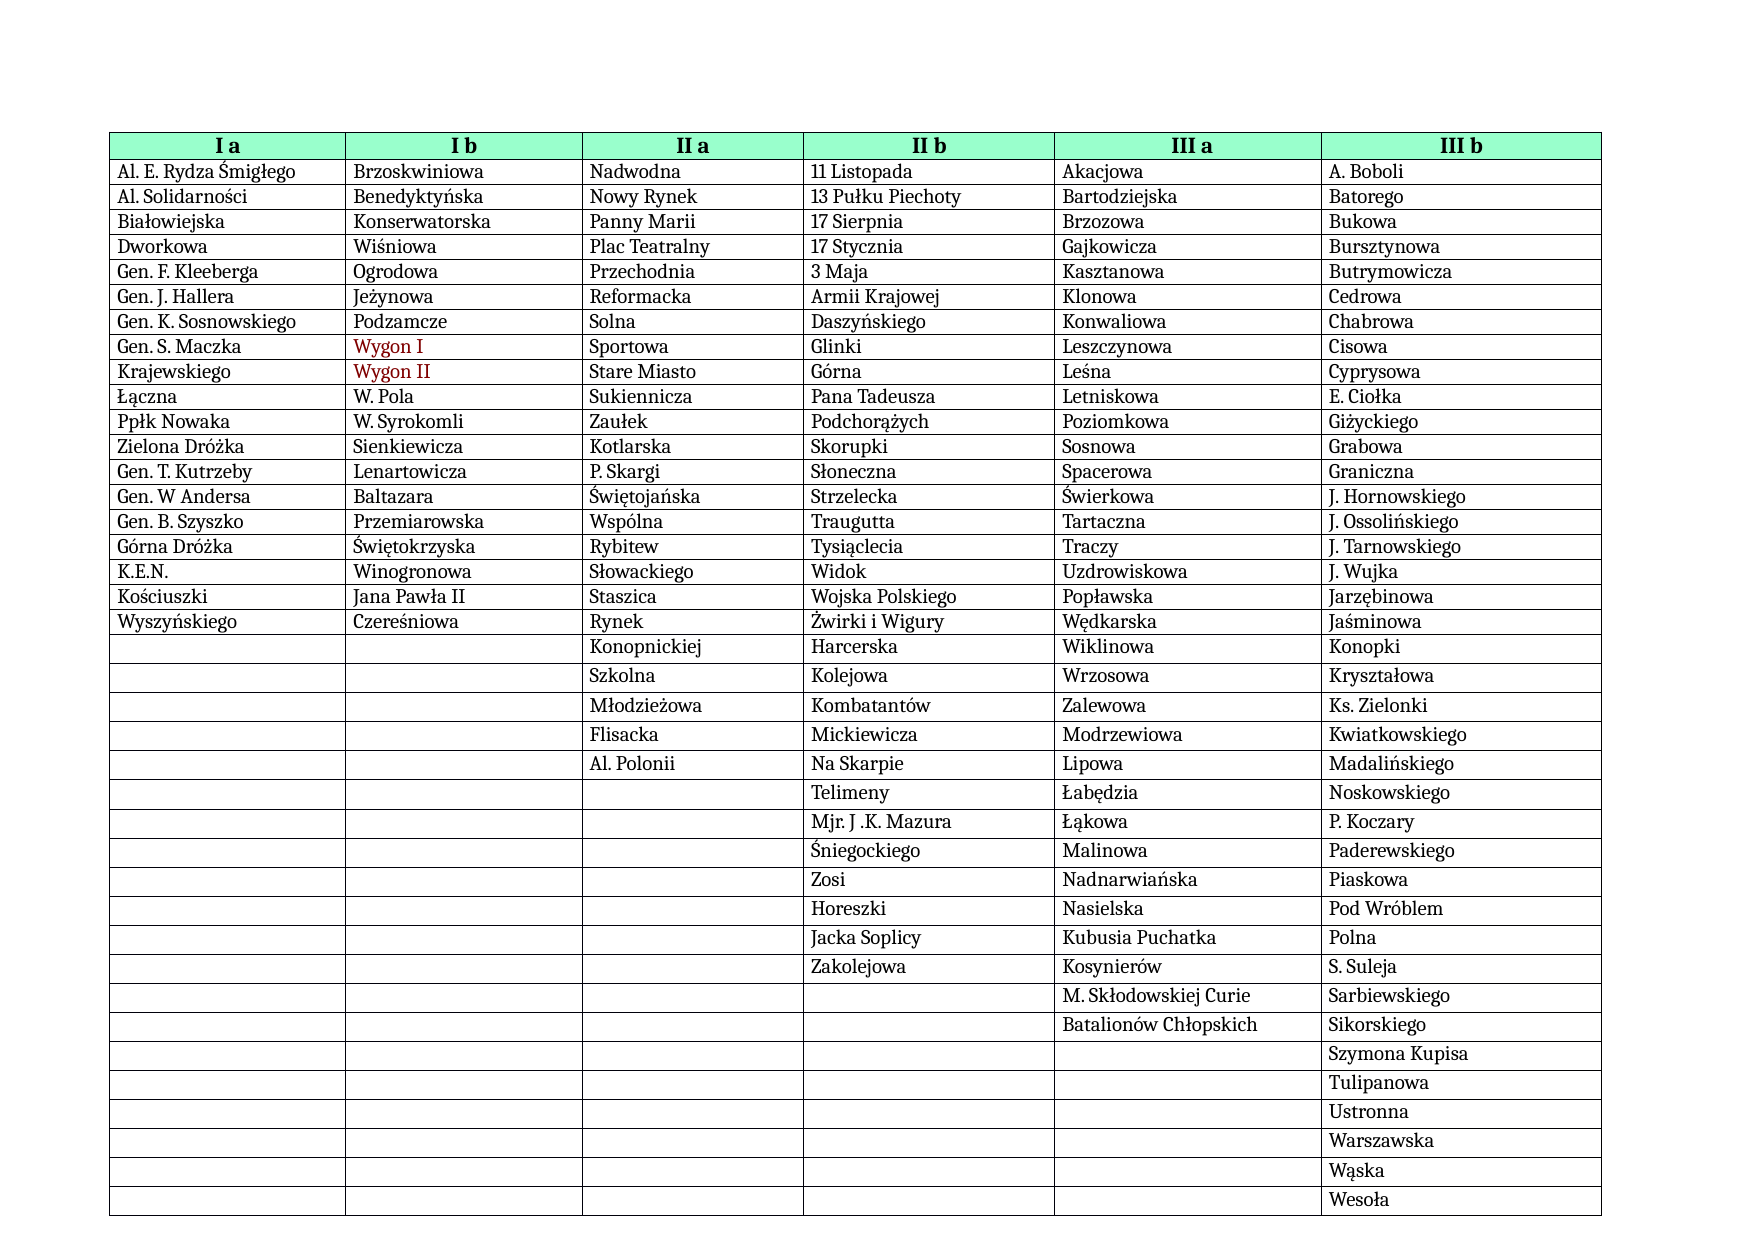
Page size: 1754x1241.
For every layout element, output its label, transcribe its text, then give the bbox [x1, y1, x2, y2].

table_cell Chabrowa [1322, 310, 1601, 334]
table_cell Wiśniowa [346, 235, 582, 259]
table_cell Sukiennicza [583, 385, 803, 409]
table_cell [1055, 1158, 1321, 1186]
table_cell [110, 722, 345, 750]
table_cell [110, 926, 345, 954]
table_cell [110, 955, 345, 983]
table_cell [583, 810, 803, 837]
table_cell [110, 984, 345, 1012]
table_cell [346, 1013, 582, 1041]
table_cell P. Koczary [1322, 810, 1601, 837]
table_cell Madalińskiego [1322, 751, 1601, 779]
table_cell [1055, 1042, 1321, 1070]
table_cell Giżyckiego [1322, 410, 1601, 434]
table_cell Tulipanowa [1322, 1071, 1601, 1099]
table_cell Popławska [1055, 585, 1321, 609]
table_cell Wygon I [346, 335, 582, 359]
table_cell [346, 926, 582, 954]
table_cell Plac Teatralny [583, 235, 803, 259]
table_cell [110, 868, 345, 896]
table_cell Zakolejowa [804, 955, 1054, 983]
table_cell [110, 1158, 345, 1186]
table_cell Zosi [804, 868, 1054, 896]
table_cell [346, 810, 582, 837]
table_cell Poziomkowa [1055, 410, 1321, 434]
table_cell Pana Tadeusza [804, 385, 1054, 409]
table_cell Ppłk Nowaka [110, 410, 345, 434]
table_header III b [1322, 133, 1601, 159]
table_cell [346, 1129, 582, 1157]
table_header III a [1055, 133, 1321, 159]
table_cell Horeszki [804, 897, 1054, 925]
table_cell K.E.N. [110, 560, 345, 584]
table_cell Glinki [804, 335, 1054, 359]
table_cell Czereśniowa [346, 610, 582, 634]
table_cell [346, 1100, 582, 1128]
table_cell [804, 1187, 1054, 1215]
table_cell Traugutta [804, 510, 1054, 534]
table_cell [346, 1071, 582, 1099]
table_cell Traczy [1055, 535, 1321, 559]
table_cell [346, 780, 582, 808]
table_cell Wspólna [583, 510, 803, 534]
table_cell Modrzewiowa [1055, 722, 1321, 750]
table_cell Wrzosowa [1055, 664, 1321, 692]
table_cell J. Tarnowskiego [1322, 535, 1601, 559]
table_cell Strzelecka [804, 485, 1054, 509]
table_cell Wędkarska [1055, 610, 1321, 634]
table_cell Kryształowa [1322, 664, 1601, 692]
table_cell Kombatantów [804, 693, 1054, 721]
table_cell [583, 839, 803, 867]
table_cell Kolejowa [804, 664, 1054, 692]
table_cell [346, 751, 582, 779]
table_cell Kwiatkowskiego [1322, 722, 1601, 750]
table_cell Tysiąclecia [804, 535, 1054, 559]
table_cell Sikorskiego [1322, 1013, 1601, 1041]
table_cell [583, 1013, 803, 1041]
table_cell Konwaliowa [1055, 310, 1321, 334]
table_cell Kosynierów [1055, 955, 1321, 983]
table_cell Świerkowa [1055, 485, 1321, 509]
table_cell Pod Wróblem [1322, 897, 1601, 925]
table_cell [583, 984, 803, 1012]
table_cell Letniskowa [1055, 385, 1321, 409]
table_cell Zielona Dróżka [110, 435, 345, 459]
table_cell Gajkowicza [1055, 235, 1321, 259]
table_cell 17 Sierpnia [804, 210, 1054, 234]
table_cell [346, 693, 582, 721]
table_cell Staszica [583, 585, 803, 609]
table_cell Butrymowicza [1322, 260, 1601, 284]
table_cell [1055, 1187, 1321, 1215]
table_cell Gen. T. Kutrzeby [110, 460, 345, 484]
table_cell Cedrowa [1322, 285, 1601, 309]
table_cell [583, 897, 803, 925]
table_cell Kotlarska [583, 435, 803, 459]
table_cell Widok [804, 560, 1054, 584]
table_cell Nadnarwiańska [1055, 868, 1321, 896]
table_cell [583, 868, 803, 896]
table_cell Skorupki [804, 435, 1054, 459]
table_cell Paderewskiego [1322, 839, 1601, 867]
table_cell [804, 1129, 1054, 1157]
table_cell [346, 984, 582, 1012]
table_cell Łabędzia [1055, 780, 1321, 808]
table_cell [583, 1187, 803, 1215]
table_cell Lenartowicza [346, 460, 582, 484]
table_cell J. Wujka [1322, 560, 1601, 584]
table_cell Grabowa [1322, 435, 1601, 459]
table_cell 3 Maja [804, 260, 1054, 284]
table_cell Jaśminowa [1322, 610, 1601, 634]
table_cell Nasielska [1055, 897, 1321, 925]
table_cell Konopki [1322, 635, 1601, 663]
table_cell Jeżynowa [346, 285, 582, 309]
table_header I a [110, 133, 345, 159]
table_cell Winogronowa [346, 560, 582, 584]
table_cell J. Ossolińskiego [1322, 510, 1601, 534]
table_cell Nowy Rynek [583, 185, 803, 209]
table_cell Szkolna [583, 664, 803, 692]
table_cell Kasztanowa [1055, 260, 1321, 284]
table_cell Śniegockiego [804, 839, 1054, 867]
table_cell Harcerska [804, 635, 1054, 663]
table_header I b [346, 133, 582, 159]
table_cell [1055, 1100, 1321, 1128]
table_cell Cyprysowa [1322, 360, 1601, 384]
table_cell Zaułek [583, 410, 803, 434]
table_cell [110, 1071, 345, 1099]
table_cell Wyszyńskiego [110, 610, 345, 634]
table_cell W. Pola [346, 385, 582, 409]
table_cell Flisacka [583, 722, 803, 750]
table_cell Kościuszki [110, 585, 345, 609]
table_cell Szymona Kupisa [1322, 1042, 1601, 1070]
table_cell Tartaczna [1055, 510, 1321, 534]
table_cell [346, 635, 582, 663]
table_cell Żwirki i Wigury [804, 610, 1054, 634]
table_cell [346, 1187, 582, 1215]
table_cell [346, 1158, 582, 1186]
table_cell [346, 868, 582, 896]
table_cell Klonowa [1055, 285, 1321, 309]
table_cell Sosnowa [1055, 435, 1321, 459]
table_cell Wygon II [346, 360, 582, 384]
table_cell Batorego [1322, 185, 1601, 209]
table_cell [110, 810, 345, 837]
table_cell P. Skargi [583, 460, 803, 484]
table_cell Podchorążych [804, 410, 1054, 434]
table_cell Konopnickiej [583, 635, 803, 663]
table_cell Gen. W Andersa [110, 485, 345, 509]
table_cell Batalionów Chłopskich [1055, 1013, 1321, 1041]
table_cell Mickiewicza [804, 722, 1054, 750]
table_cell Spacerowa [1055, 460, 1321, 484]
table_cell Świętokrzyska [346, 535, 582, 559]
table_cell [583, 1071, 803, 1099]
table_cell [110, 751, 345, 779]
table_cell Polna [1322, 926, 1601, 954]
table_cell Akacjowa [1055, 160, 1321, 184]
table_cell [804, 1158, 1054, 1186]
table_cell 13 Pułku Piechoty [804, 185, 1054, 209]
table_cell Ks. Zielonki [1322, 693, 1601, 721]
table_cell [1055, 1071, 1321, 1099]
table_cell [110, 1042, 345, 1070]
table_cell Lipowa [1055, 751, 1321, 779]
table_cell Wąska [1322, 1158, 1601, 1186]
table_cell Leszczynowa [1055, 335, 1321, 359]
table_cell Ustronna [1322, 1100, 1601, 1128]
table_cell S. Suleja [1322, 955, 1601, 983]
table_cell [804, 984, 1054, 1012]
table_cell W. Syrokomli [346, 410, 582, 434]
table_cell [346, 722, 582, 750]
table_cell Świętojańska [583, 485, 803, 509]
table_cell Bukowa [1322, 210, 1601, 234]
table_cell Gen. K. Sosnowskiego [110, 310, 345, 334]
table_cell [346, 1042, 582, 1070]
table_cell [804, 1013, 1054, 1041]
table_cell Konserwatorska [346, 210, 582, 234]
table_cell Gen. S. Maczka [110, 335, 345, 359]
table_cell [346, 839, 582, 867]
table_cell Sienkiewicza [346, 435, 582, 459]
table_cell Noskowskiego [1322, 780, 1601, 808]
table_cell M. Skłodowskiej Curie [1055, 984, 1321, 1012]
table_cell Sarbiewskiego [1322, 984, 1601, 1012]
table_cell [110, 635, 345, 663]
table_cell A. Boboli [1322, 160, 1601, 184]
table_cell Bartodziejska [1055, 185, 1321, 209]
table_cell Cisowa [1322, 335, 1601, 359]
table_cell E. Ciołka [1322, 385, 1601, 409]
table_cell Górna [804, 360, 1054, 384]
table_cell [110, 780, 345, 808]
table_cell Białowiejska [110, 210, 345, 234]
table_cell [804, 1071, 1054, 1099]
table_cell Al. E. Rydza Śmigłego [110, 160, 345, 184]
table_cell [110, 1187, 345, 1215]
table_cell Leśna [1055, 360, 1321, 384]
table_cell Warszawska [1322, 1129, 1601, 1157]
table_cell [110, 1100, 345, 1128]
table_cell [110, 664, 345, 692]
table_cell Brzozowa [1055, 210, 1321, 234]
table_cell Jacka Soplicy [804, 926, 1054, 954]
table_cell [110, 1013, 345, 1041]
table_cell Kubusia Puchatka [1055, 926, 1321, 954]
table_cell Telimeny [804, 780, 1054, 808]
table_cell [583, 955, 803, 983]
table_cell Daszyńskiego [804, 310, 1054, 334]
table_cell 17 Stycznia [804, 235, 1054, 259]
table_cell Gen. B. Szyszko [110, 510, 345, 534]
table_cell Piaskowa [1322, 868, 1601, 896]
table_cell [110, 1129, 345, 1157]
table_cell Jarzębinowa [1322, 585, 1601, 609]
table_cell [110, 693, 345, 721]
table_cell [346, 897, 582, 925]
table_cell [110, 839, 345, 867]
table_header II b [804, 133, 1054, 159]
table_cell Al. Polonii [583, 751, 803, 779]
table_cell Uzdrowiskowa [1055, 560, 1321, 584]
table_cell Zalewowa [1055, 693, 1321, 721]
table_cell Rybitew [583, 535, 803, 559]
table_cell [583, 1100, 803, 1128]
table_cell Rynek [583, 610, 803, 634]
table_cell Solna [583, 310, 803, 334]
table_cell Wojska Polskiego [804, 585, 1054, 609]
table_cell Gen. J. Hallera [110, 285, 345, 309]
table_cell Mjr. J .K. Mazura [804, 810, 1054, 837]
table_cell Młodzieżowa [583, 693, 803, 721]
table_cell Al. Solidarności [110, 185, 345, 209]
table_cell Brzoskwiniowa [346, 160, 582, 184]
table_cell Bursztynowa [1322, 235, 1601, 259]
table_cell [346, 664, 582, 692]
table_cell Słowackiego [583, 560, 803, 584]
table_cell Baltazara [346, 485, 582, 509]
table_cell Gen. F. Kleeberga [110, 260, 345, 284]
table_cell Jana Pawła II [346, 585, 582, 609]
table_cell 11 Listopada [804, 160, 1054, 184]
table_cell Sportowa [583, 335, 803, 359]
table_cell Panny Marii [583, 210, 803, 234]
table_cell Łączna [110, 385, 345, 409]
table_cell Stare Miasto [583, 360, 803, 384]
table_cell Reformacka [583, 285, 803, 309]
table_cell [583, 1129, 803, 1157]
table_cell Podzamcze [346, 310, 582, 334]
table_cell Górna Dróżka [110, 535, 345, 559]
table_cell Dworkowa [110, 235, 345, 259]
table_cell Benedyktyńska [346, 185, 582, 209]
table_cell Ogrodowa [346, 260, 582, 284]
table_cell Na Skarpie [804, 751, 1054, 779]
table_cell Nadwodna [583, 160, 803, 184]
table_cell Krajewskiego [110, 360, 345, 384]
table_cell Wiklinowa [1055, 635, 1321, 663]
table_cell Wesoła [1322, 1187, 1601, 1215]
table_cell [583, 1158, 803, 1186]
table_cell [804, 1042, 1054, 1070]
table_cell Przemiarowska [346, 510, 582, 534]
table_cell Graniczna [1322, 460, 1601, 484]
table_cell [583, 780, 803, 808]
table_cell Przechodnia [583, 260, 803, 284]
table_cell [346, 955, 582, 983]
table_cell [583, 926, 803, 954]
table_cell J. Hornowskiego [1322, 485, 1601, 509]
table_cell Malinowa [1055, 839, 1321, 867]
table_cell [804, 1100, 1054, 1128]
table_cell Słoneczna [804, 460, 1054, 484]
table_cell [1055, 1129, 1321, 1157]
table_cell [583, 1042, 803, 1070]
table_header II a [583, 133, 803, 159]
table_cell Armii Krajowej [804, 285, 1054, 309]
table_cell [110, 897, 345, 925]
table_cell Łąkowa [1055, 810, 1321, 837]
